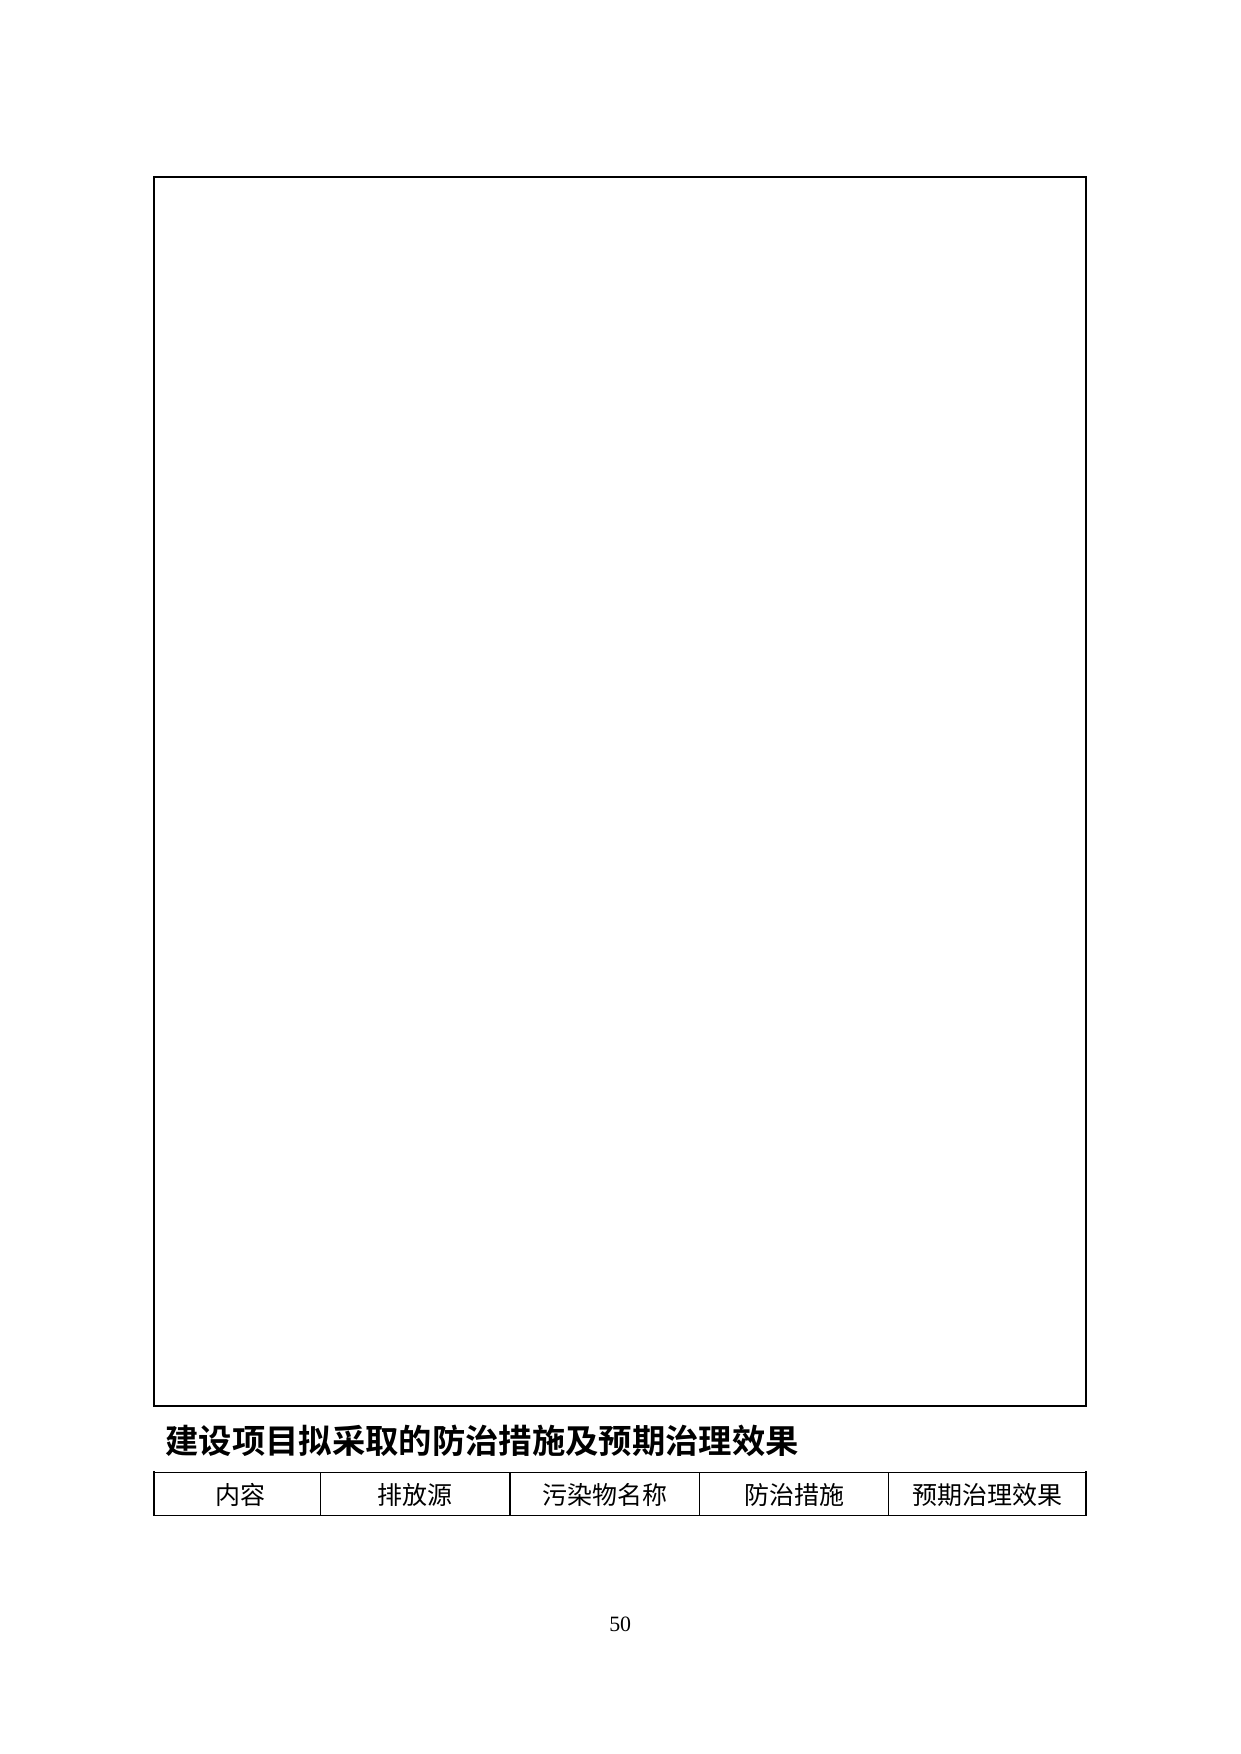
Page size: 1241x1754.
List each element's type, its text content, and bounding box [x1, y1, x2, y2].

table_header 防治措施 [700, 1473, 888, 1515]
table_header 预期治理效果 [889, 1473, 1085, 1515]
table_header 污染物名称 [511, 1473, 699, 1515]
table_header 内容 类型 [155, 1473, 320, 1515]
table_header 排放源 （编号） [321, 1473, 509, 1515]
subtitle 建设项目拟采取的防治措施及预期治理效果 [165, 1407, 1075, 1471]
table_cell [155, 178, 1085, 1405]
